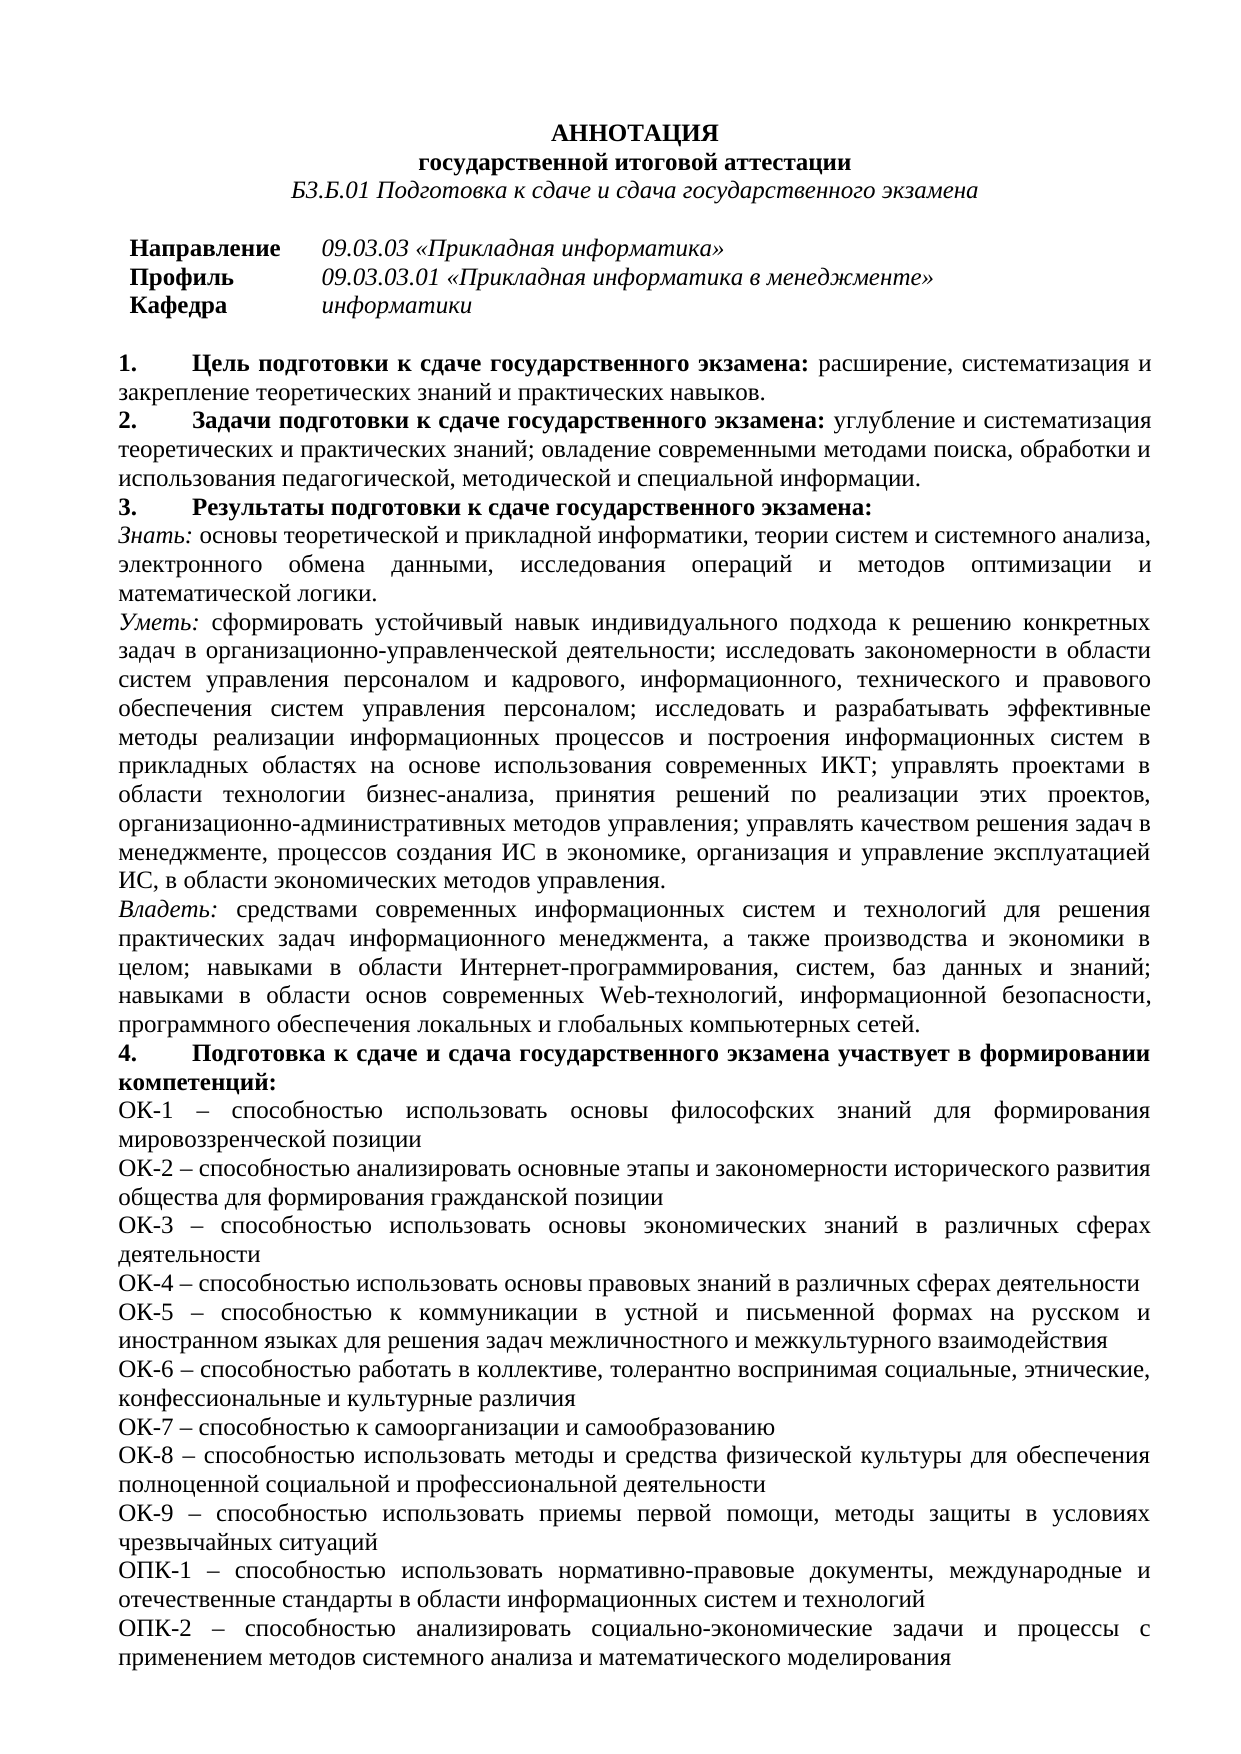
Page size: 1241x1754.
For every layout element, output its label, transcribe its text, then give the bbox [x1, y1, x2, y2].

list ОК-4 – способностью использовать основы правовых знаний в различных сферах деятельности [118, 1268, 1152, 1297]
list Задачи подготовки к сдаче государственного экзамена: углубление и систематизация теоретических и практических знаний; овладение современными методами поиска, обработки и использования педагогической, методической и специальной информации. [118, 406, 1152, 492]
table_header 09.03.03 «Прикладная информатика» [310, 233, 1104, 262]
list Знать: основы теоретической и прикладной информатики, теории систем и системного анализа, электронного обмена данными, исследования операций и методов оптимизации и математической логики. [118, 521, 1152, 607]
table_header Направление [118, 233, 310, 262]
list ОК-1 – способностью использовать основы философских знаний для формирования мировоззренческой позиции [118, 1096, 1152, 1153]
table_cell Профиль [118, 262, 310, 291]
list Цель подготовки к сдаче государственного экзамена: расширение, систематизация и закрепление теоретических знаний и практических навыков. [118, 348, 1152, 406]
list Владеть: средствами современных информационных систем и технологий для решения практических задач информационного менеджмента, а также производства и экономики в целом; навыками в области Интернет-программирования, систем, баз данных и знаний; навыками в области основ современных Web-технологий, информационной безопасности, программного обеспечения локальных и глобальных компьютерных сетей. [118, 894, 1152, 1038]
list ОК-9 – способностью использовать приемы первой помощи, методы защиты в условиях чрезвычайных ситуаций [118, 1498, 1152, 1556]
text Б3.Б.01 Подготовка к сдаче и сдача государственного экзамена [118, 176, 1152, 204]
list ОК-7 – способностью к самоорганизации и самообразованию [118, 1412, 1152, 1441]
list ОК-2 – способностью анализировать основные этапы и закономерности исторического развития общества для формирования гражданской позиции [118, 1153, 1152, 1211]
list ОК-6 – способностью работать в коллективе, толерантно воспринимая социальные, этнические, конфессиональные и культурные различия [118, 1354, 1152, 1412]
list Результаты подготовки к сдаче государственного экзамена: [118, 492, 1152, 521]
list ОК-3 – способностью использовать основы экономических знаний в различных сферах деятельности [118, 1211, 1152, 1268]
list Подготовка к сдаче и сдача государственного экзамена участвует в формировании компетенций: [118, 1038, 1152, 1096]
text Уметь: сформировать устойчивый навык индивидуального подхода к решению конкретных задач в организационно-управленческой деятельности; исследовать закономерности в области систем управления персоналом и кадрового, информационного, технического и правового обеспечения систем управления персоналом; исследовать и разрабатывать эффективные методы реализации информационных процессов и построения информационных систем в прикладных областях на основе использования современных ИКТ; управлять проектами в области технологии бизнес-анализа, принятия решений по реализации этих проектов, организационно-административных методов управления; управлять качеством решения задач в менеджменте, процессов создания ИС в экономике, организация и управление эксплуатацией ИС, в области экономических методов управления. [118, 607, 1152, 894]
text государственной итоговой аттестации [118, 147, 1152, 176]
table_cell Кафедра [118, 291, 310, 319]
list ОПК-2 – способностью анализировать социально-экономические задачи и процессы с применением методов системного анализа и математического моделирования [118, 1613, 1152, 1671]
list ОК-5 – способностью к коммуникации в устной и письменной формах на русском и иностранном языках для решения задач межличностного и межкультурного взаимодействия [118, 1297, 1152, 1354]
list ОК-8 – способностью использовать методы и средства физической культуры для обеспечения полноценной социальной и профессиональной деятельности [118, 1441, 1152, 1498]
list ОПК-1 – способностью использовать нормативно-правовые документы, международные и отечественные стандарты в области информационных систем и технологий [118, 1556, 1152, 1613]
table_cell 09.03.03.01 «Прикладная информатика в менеджменте» [310, 262, 1104, 291]
text АННОТАЦИЯ [118, 118, 1152, 147]
table_cell информатики [310, 291, 1104, 319]
